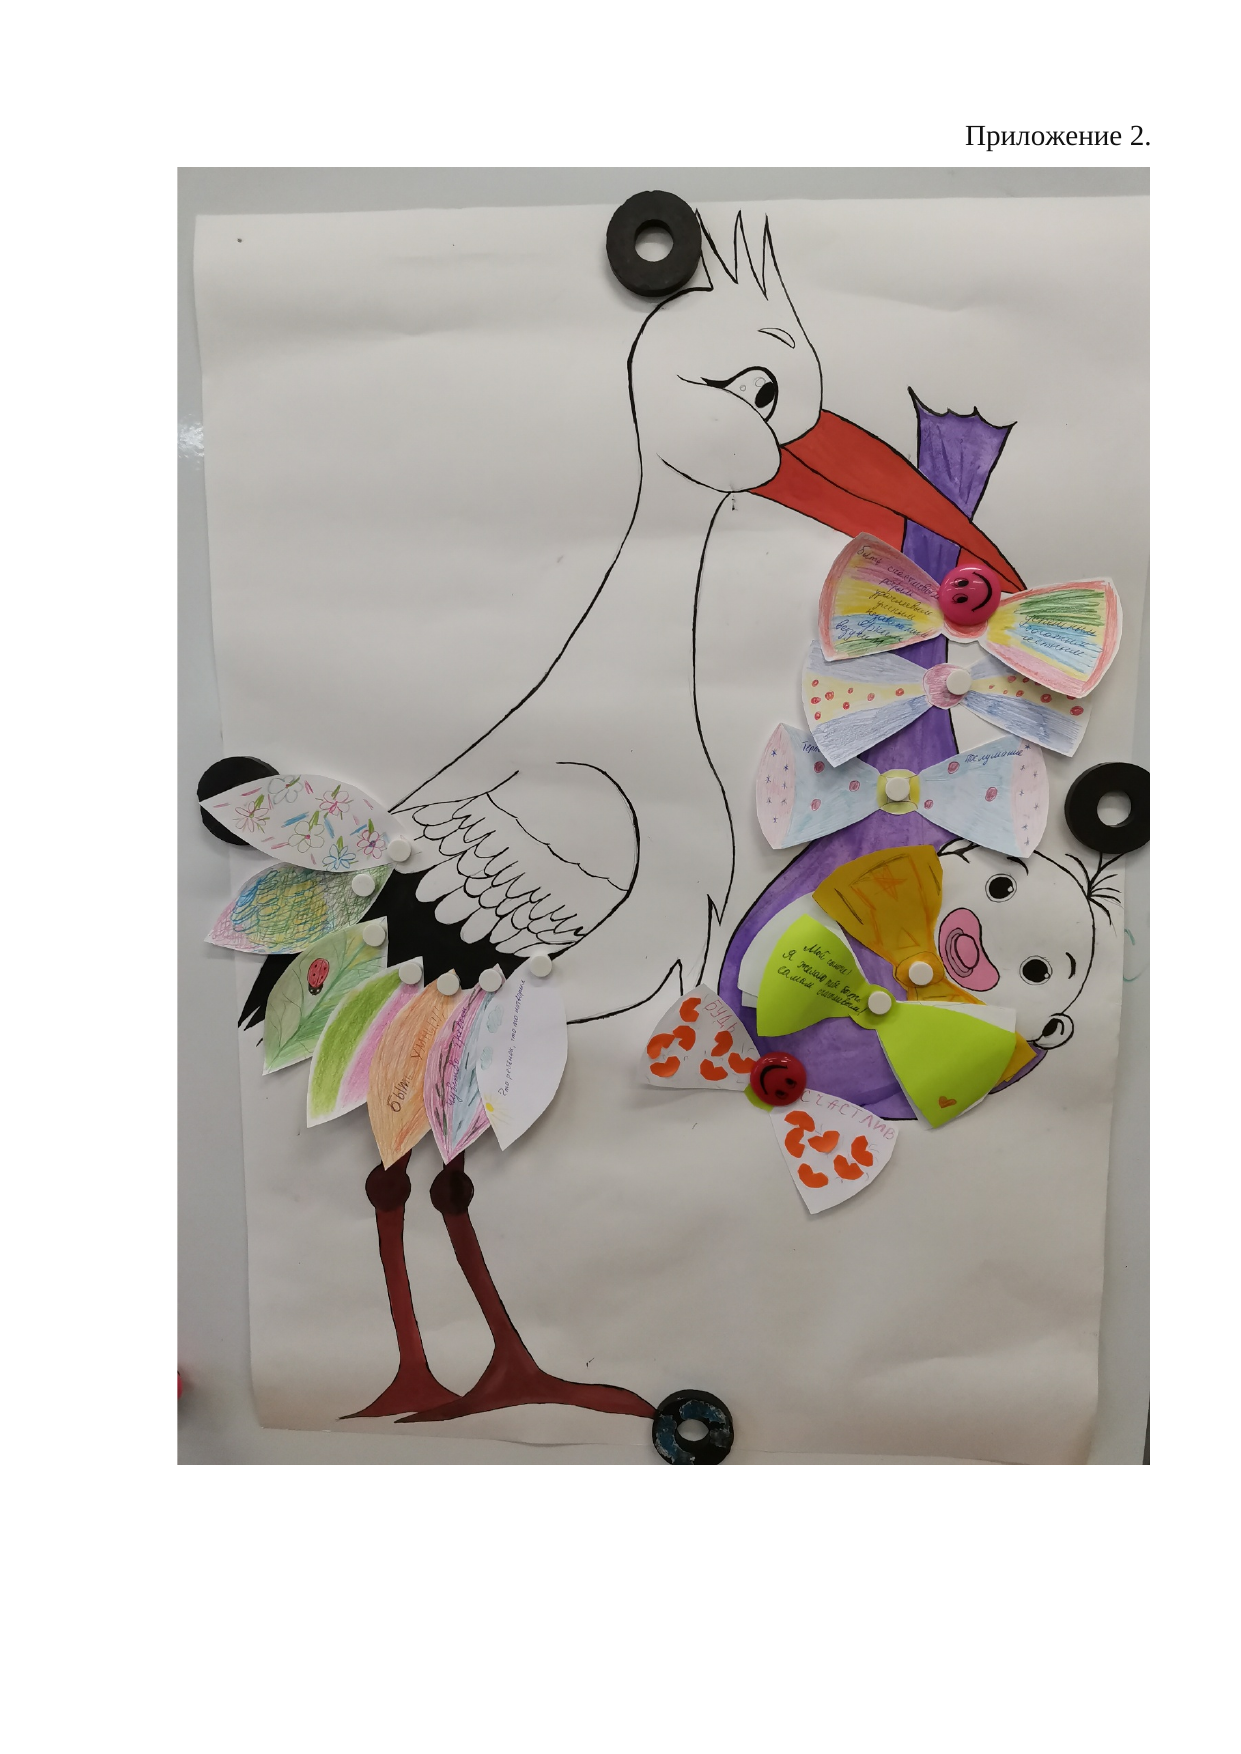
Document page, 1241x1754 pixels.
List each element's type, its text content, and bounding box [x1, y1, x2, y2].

text Приложение 2. [177, 118, 1152, 152]
picture [177, 167, 1150, 1465]
